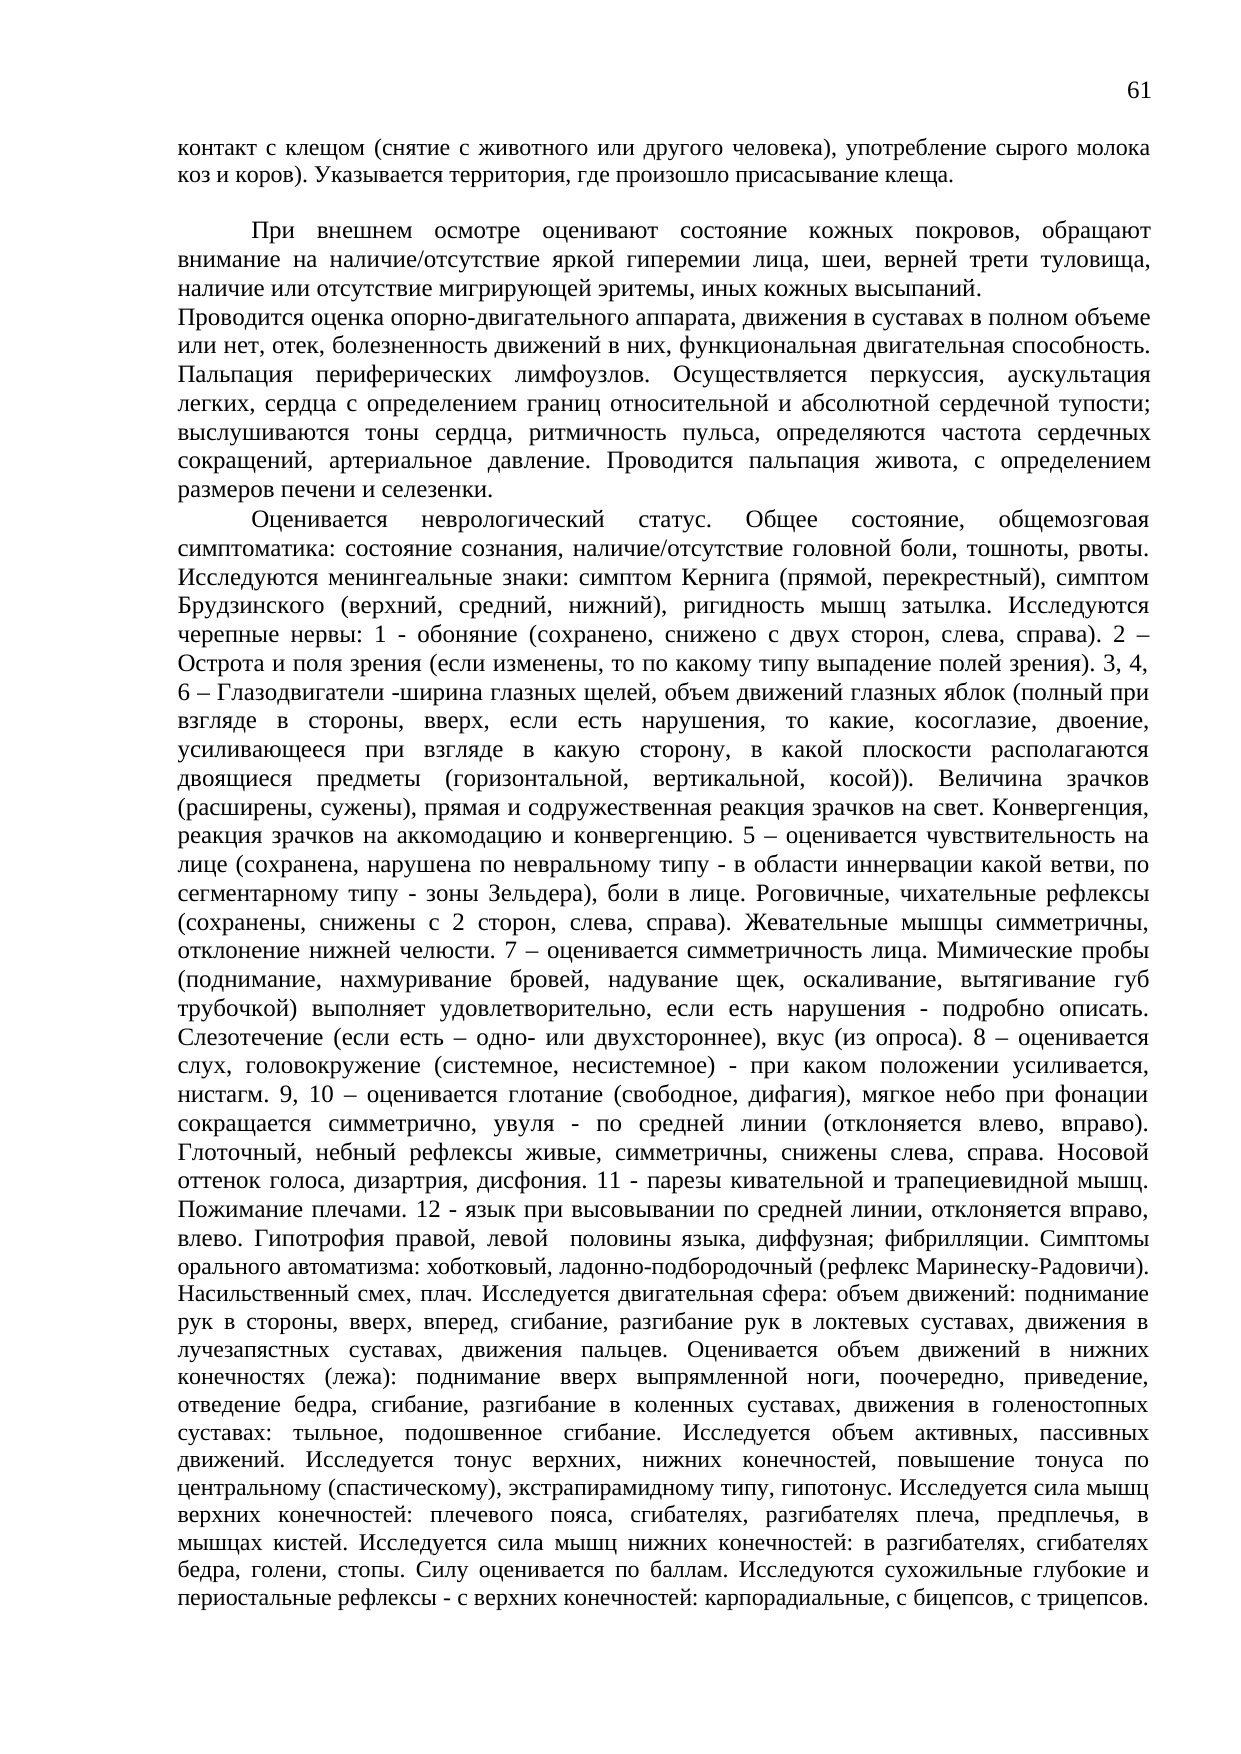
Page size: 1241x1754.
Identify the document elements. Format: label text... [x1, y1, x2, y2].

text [177, 132, 1152, 188]
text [177, 504, 1150, 1611]
text Проводится оценка опорно-двигательного аппарата, движения в суставах в полном объеме или нет, отек, болезненность движений в них, функциональная двигательная способность. Пальпация периферических лимфоузлов. Осуществляется перкуссия, аускультация легких, сердца с определением границ относительной и абсолютной сердечной тупости; выслушиваются тоны сердца, ритмичность пульса, определяются частота сердечных сокращений, артериальное давление. Проводится пальпация живота, с определением размеров печени и селезенки. [177, 302, 1152, 503]
text При внешнем осмотре оценивают состояние кожных покровов, обращают внимание на наличие/отсутствие яркой гиперемии лица, шеи, верней трети туловища, наличие или отсутствие мигрирующей эритемы, иных кожных высыпаний. [177, 215, 1152, 302]
